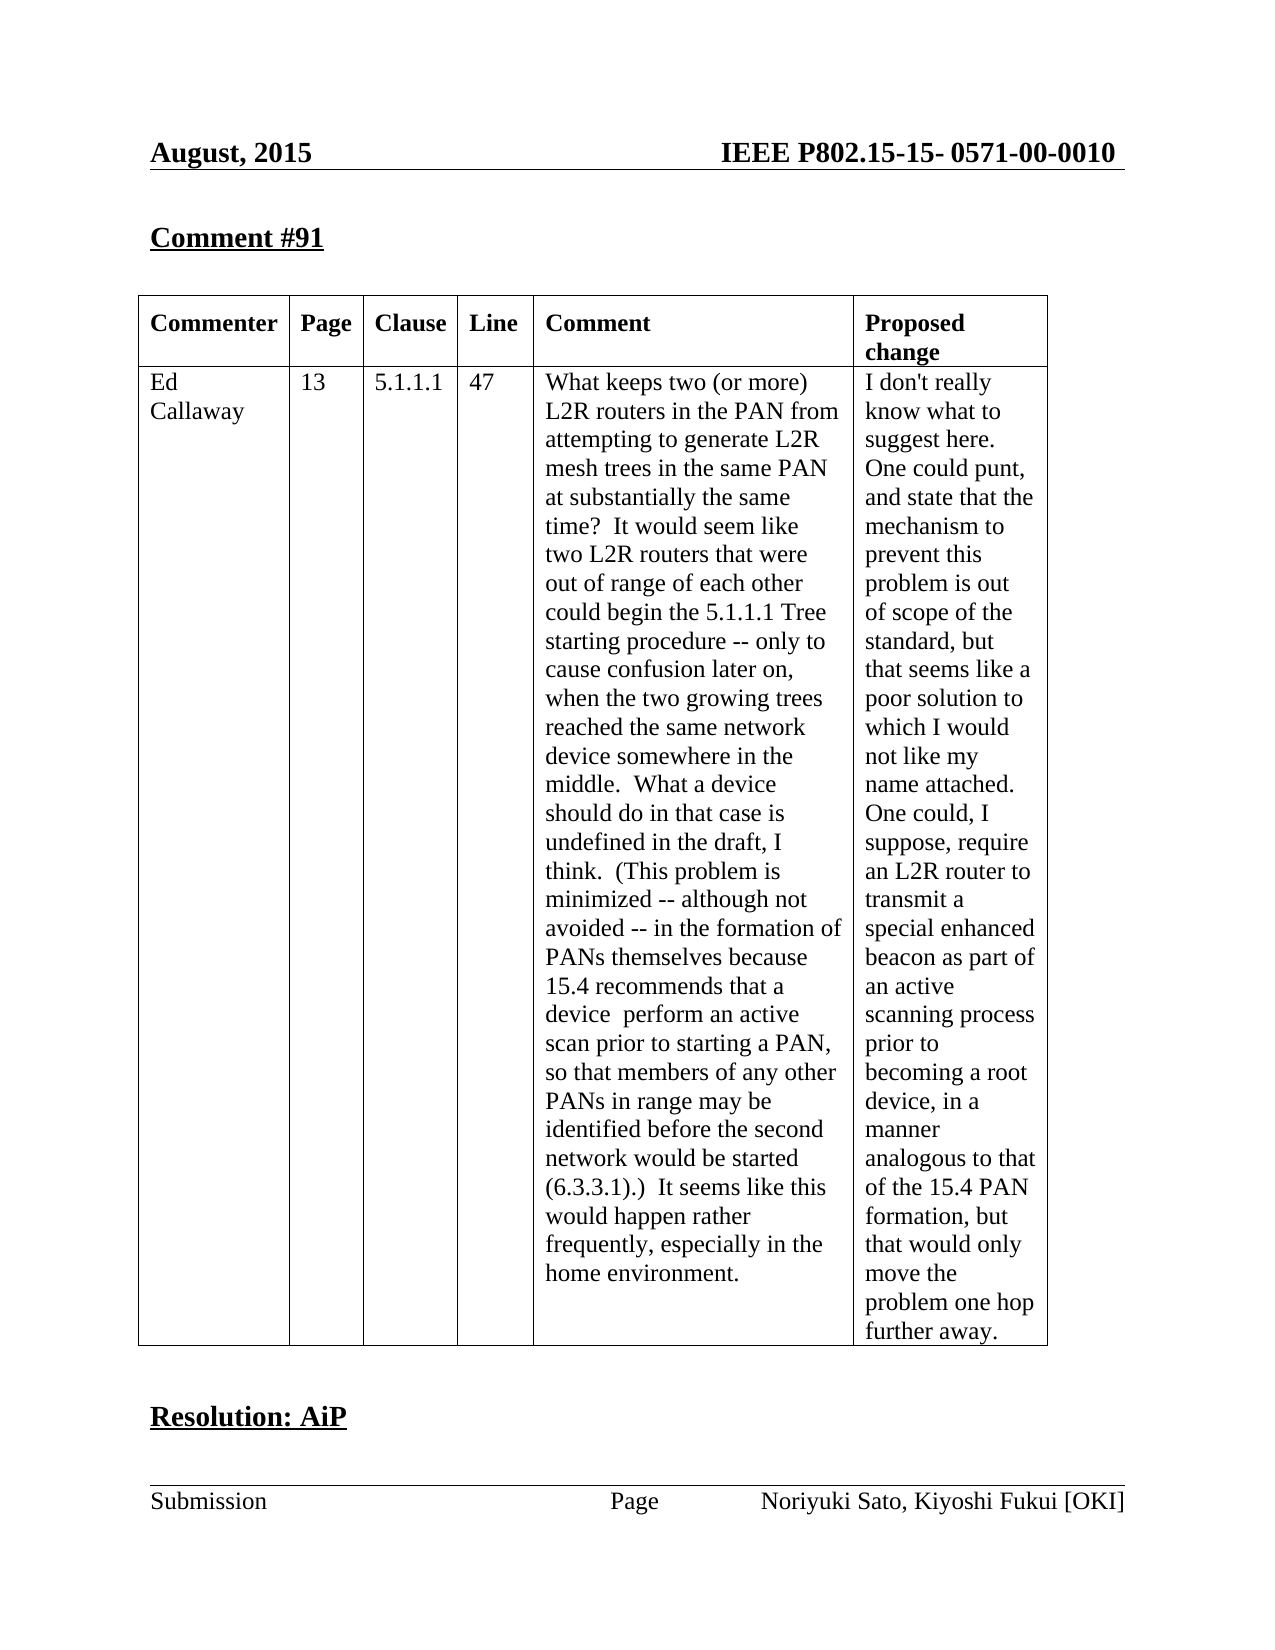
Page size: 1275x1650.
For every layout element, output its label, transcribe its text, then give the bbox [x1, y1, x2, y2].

table_header Clause [364, 296, 457, 366]
table_cell I don't really know what to suggest here. One could punt, and state that the mechanism to prevent this problem is out of scope of the standard, but that seems like a poor solution to which I would not like my name attached. One could, I suppose, require an L2R router to transmit a special enhanced beacon as part of an active scanning process prior to becoming a root device, in a manner analogous to that of the 15.4 PAN formation, but that would only move the problem one hop further away. [854, 367, 1047, 1344]
table_cell 13 [290, 367, 363, 1344]
table_header Line [458, 296, 533, 366]
table_header Comment [534, 296, 853, 366]
table_header Commenter [139, 296, 289, 366]
text Resolution: AiP [150, 1399, 1125, 1433]
text Comment #91 [150, 220, 1125, 254]
table_cell What keeps two (or more) L2R routers in the PAN from attempting to generate L2R mesh trees in the same PAN at substantially the same time? It would seem like two L2R routers that were out of range of each other could begin the 5.1.1.1 Tree starting procedure -- only to cause confusion later on, when the two growing trees reached the same network device somewhere in the middle. What a device should do in that case is undefined in the draft, I think. (This problem is minimized -- although not avoided -- in the formation of PANs themselves because 15.4 recommends that a device perform an active scan prior to starting a PAN, so that members of any other PANs in range may be identified before the second network would be started (6.3.3.1).) It seems like this would happen rather frequently, especially in the home environment. [534, 367, 853, 1344]
table_header Proposed change [854, 296, 1047, 366]
table_cell 47 [458, 367, 533, 1344]
table_cell 5.1.1.1 [364, 367, 457, 1344]
table_header Page [290, 296, 363, 366]
table_cell Ed Callaway [139, 367, 289, 1344]
